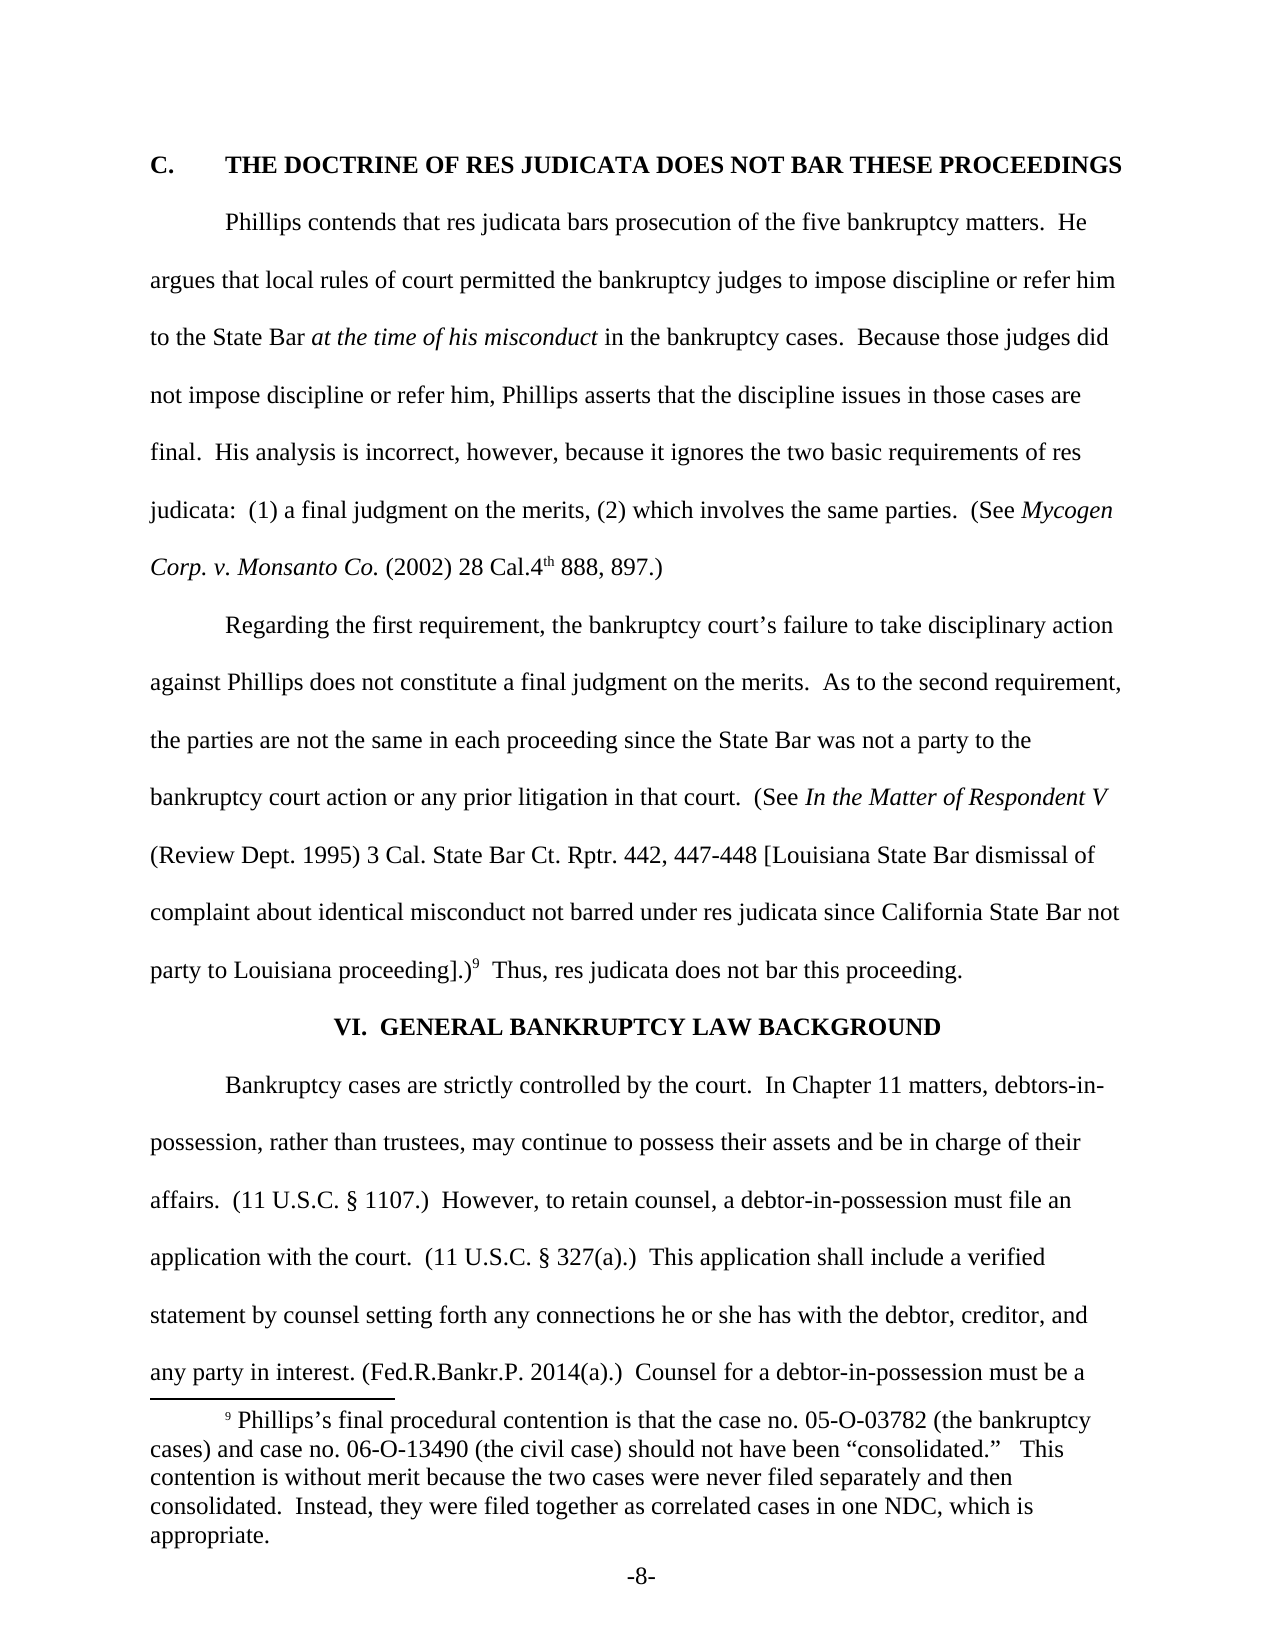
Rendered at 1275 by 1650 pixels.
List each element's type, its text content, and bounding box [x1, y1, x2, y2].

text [150, 1070, 1125, 1386]
text VI. GENERAL BANKRUPTCY LAW BACKGROUND [150, 1012, 1125, 1041]
text Phillips contends that res judicata bars prosecution of the five bankruptcy matters. He argues that local rules of court permitted the bankruptcy judges to impose discipline or refer him to the State Bar at the time of his misconduct in the bankruptcy cases. Because those judges did not impose discipline or refer him, Phillips asserts that the discipline issues in those cases are final. His analysis is incorrect, however, because it ignores the two basic requirements of res judicata: (1) a final judgment on the merits, (2) which involves the same parties. (See Mycogen Corp. v. Monsanto Co. (2002) 28 Cal.4th 888, 897.) [150, 207, 1125, 581]
list C. THE DOCTRINE OF RES JUDICATA DOES NOT BAR THESE PROCEEDINGS [150, 150, 1125, 179]
text Regarding the first requirement, the bankruptcy court’s failure to take disciplinary action against Phillips does not constitute a final judgment on the merits. As to the second requirement, the parties are not the same in each proceeding since the State Bar was not a party to the bankruptcy court action or any prior litigation in that court. (See In the Matter of Respondent V (Review Dept. 1995) 3 Cal. State Bar Ct. Rptr. 442, 447-448 [Louisiana State Bar dismissal of complaint about identical misconduct not barred under res judicata since California State Bar not party to Louisiana proceeding].) Thus, res judicata does not bar this proceeding. [150, 610, 1125, 984]
